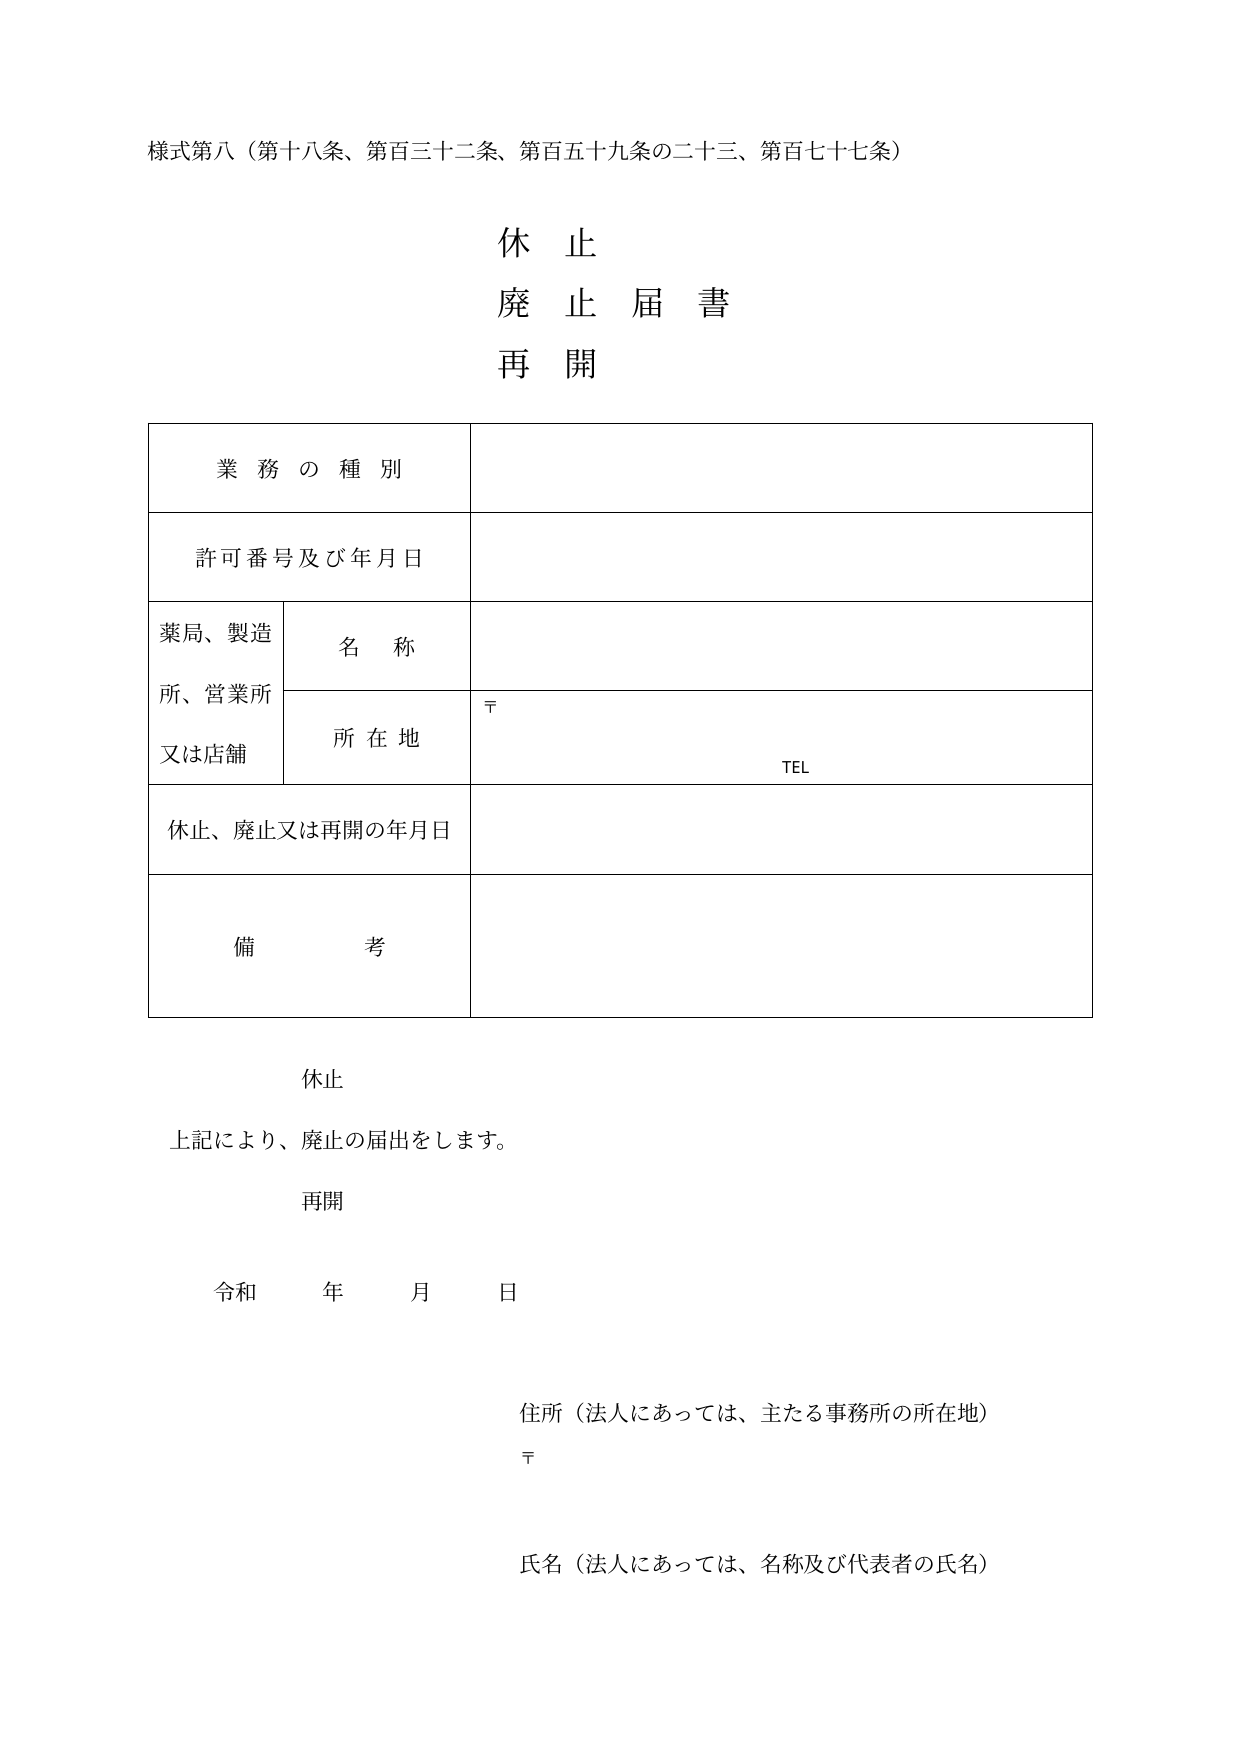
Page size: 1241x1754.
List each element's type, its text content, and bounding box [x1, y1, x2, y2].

table_header 業務の種別 [149, 424, 470, 512]
text 休止 [148, 1048, 1092, 1109]
text 休 止 [148, 210, 1092, 271]
table_cell 休止、廃止又は再開の年月日 [149, 785, 470, 874]
text 再 開 [148, 332, 1092, 392]
text 再開 [148, 1169, 1092, 1230]
table_cell 名称 [284, 602, 470, 690]
table_header [471, 424, 1092, 512]
text 様式第八（第十八条、第百三十二条、第百五十九条の二十三、第百七十七条） [148, 119, 1092, 180]
table_cell 薬局、製造所、営業所又は店舗 [149, 602, 283, 784]
table_cell [471, 785, 1092, 874]
text 住所（法人にあっては、主たる事務所の所在地） [148, 1382, 1092, 1442]
table_cell 備考 [149, 875, 470, 1017]
table_cell 〒 TEL [471, 691, 1092, 784]
text 〒 [148, 1442, 1092, 1472]
text 令和 年 月 日 [148, 1260, 1092, 1321]
text 氏名（法人にあっては、名称及び代表者の氏名） [148, 1533, 1092, 1594]
table_cell 許可番号及び年月日 [149, 513, 470, 601]
table_cell 所在地 [284, 691, 470, 784]
table_cell [471, 875, 1092, 1017]
text 廃 止 届 書 [148, 271, 1092, 332]
text 上記により、廃止の届出をします。 [148, 1109, 1092, 1169]
table_cell [471, 513, 1092, 601]
table_cell [471, 602, 1092, 690]
